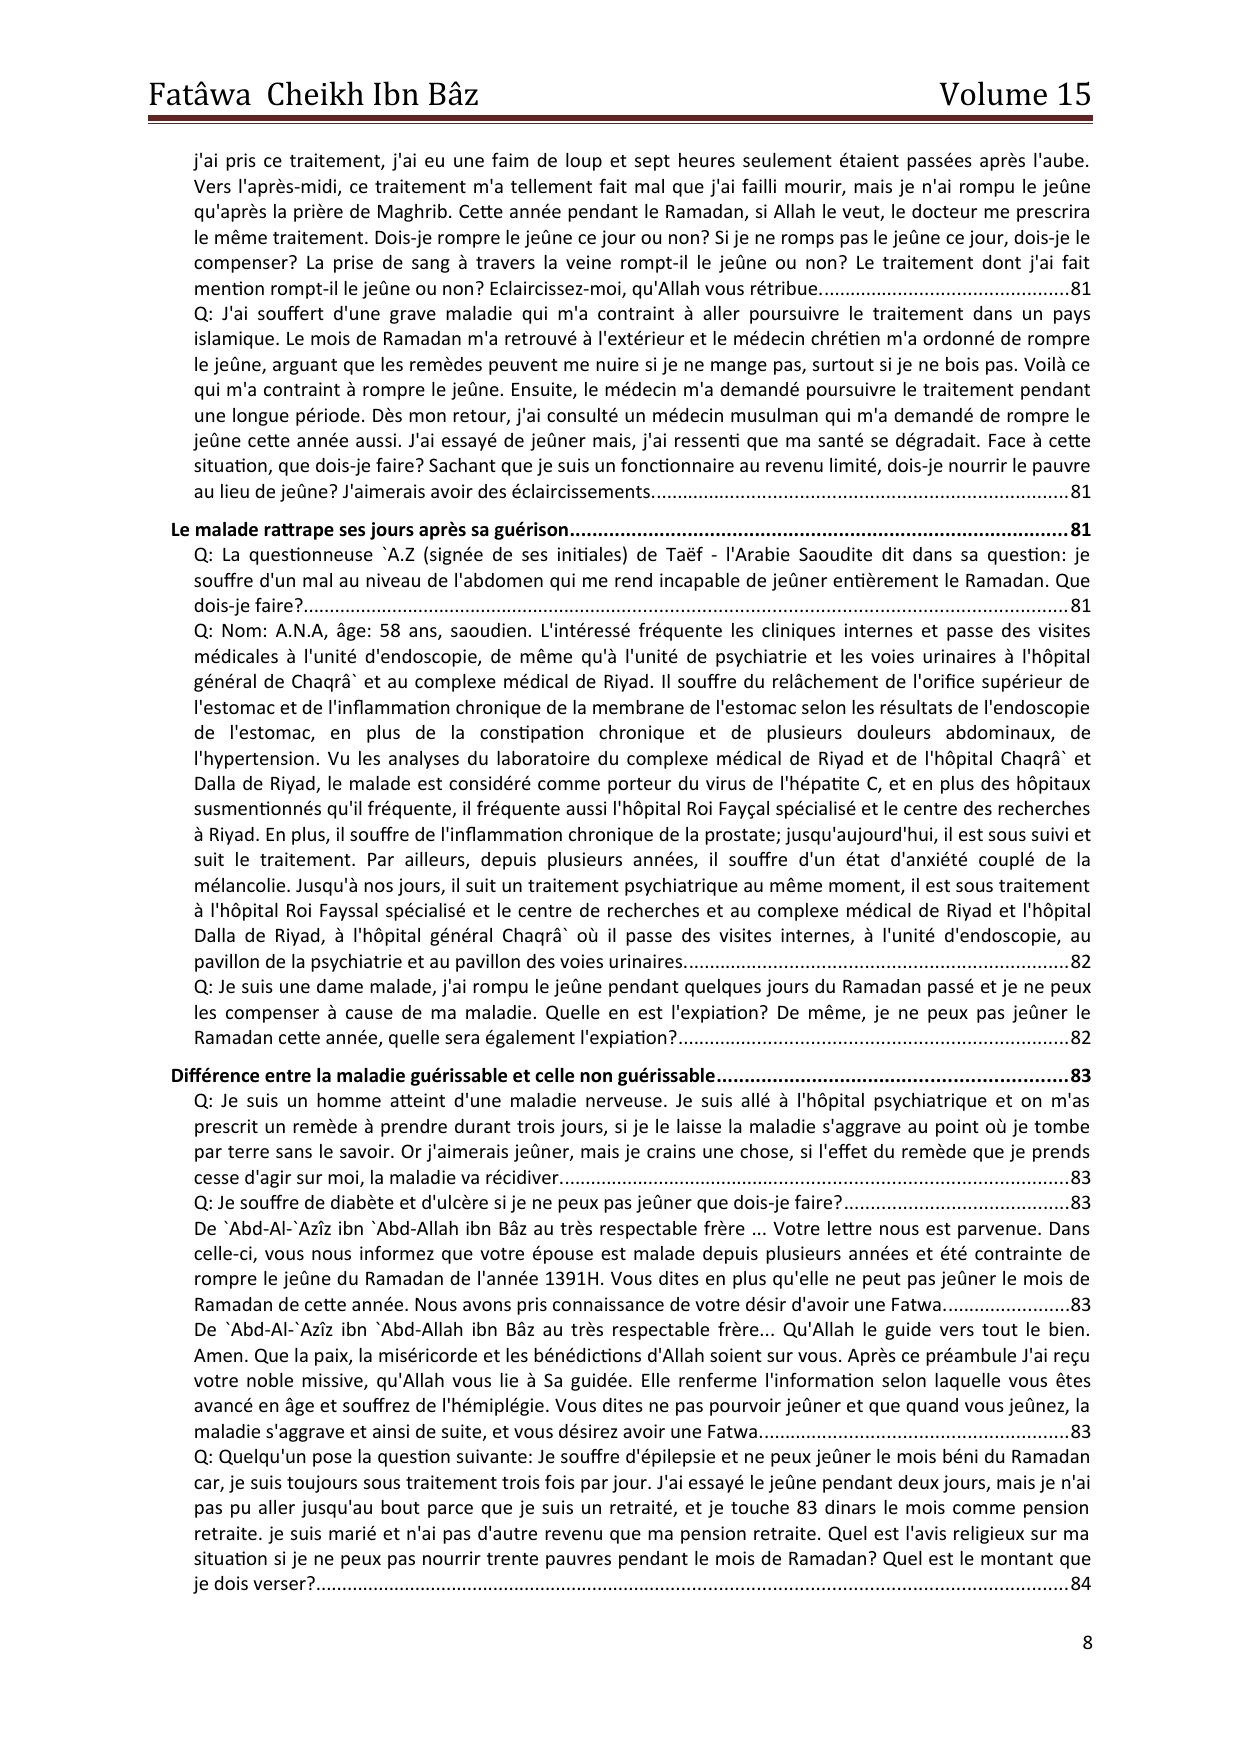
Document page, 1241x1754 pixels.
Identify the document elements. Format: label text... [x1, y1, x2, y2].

text Q: Nom: A.N.A, âge: 58 ans, saoudien. L'intéressé fréquente les cliniques internes et passe des visites médicales à l'unité d'endoscopie, de même qu'à l'unité de psychiatrie et les voies urinaires à l'hôpital général de Chaqrâ` et au complexe médical de Riyad. Il souffre du relâchement de l'orifice supérieur de l'estomac et de l'inflammation chronique de la membrane de l'estomac selon les résultats de l'endoscopie de l'estomac, en plus de la constipation chronique et de plusieurs douleurs abdominaux, de l'hypertension. Vu les analyses du laboratoire du complexe médical de Riyad et de l'hôpital Chaqrâ` et Dalla de Riyad, le malade est considéré comme porteur du virus de l'hépatite C, et en plus des hôpitaux susmentionnés qu'il fréquente, il fréquente aussi l'hôpital Roi Fayçal spécialisé et le centre des recherches à Riyad. En plus, il souffre de l'inflammation chronique de la prostate; jusqu'aujourd'hui, il est sous suivi et suit le traitement. Par ailleurs, depuis plusieurs années, il souffre d'un état d'anxiété couplé de la mélancolie. Jusqu'à nos jours, il suit un traitement psychiatrique au même moment, il est sous traitement à l'hôpital Roi Fayssal spécialisé et le centre de recherches et au complexe médical de Riyad et l'hôpital Dalla de Riyad, à l'hôpital général Chaqrâ` où il passe des visites internes, à l'unité d'endoscopie, au pavillon de la psychiatrie et au pavillon des voies urinaires. 82 [194, 618, 1093, 973]
text Le malade rattrape ses jours après sa guérison 81 [171, 516, 1093, 541]
text Q: La questionneuse `A.Z (signée de ses initiales) de Taëf - l'Arabie Saoudite dit dans sa question: je souffre d'un mal au niveau de l'abdomen qui me rend incapable de jeûner entièrement le Ramadan. Que dois-je faire? 81 [194, 541, 1093, 618]
text Q: Quelqu'un pose la question suivante: Je souffre d'épilepsie et ne peux jeûner le mois béni du Ramadan car, je suis toujours sous traitement trois fois par jour. J'ai essayé le jeûne pendant deux jours, mais je n'ai pas pu aller jusqu'au bout parce que je suis un retraité, et je touche 83 dinars le mois comme pension retraite. je suis marié et n'ai pas d'autre revenu que ma pension retraite. Quel est l'avis religieux sur ma situation si je ne peux pas nourrir trente pauvres pendant le mois de Ramadan? Quel est le montant que je dois verser? 84 [194, 1443, 1093, 1596]
text Q: Je souffre de diabète et d'ulcère si je ne peux pas jeûner que dois-je faire? 83 [194, 1189, 1093, 1215]
text Q: Je suis un homme atteint d'une maladie nerveuse. Je suis allé à l'hôpital psychiatrique et on m'as prescrit un remède à prendre durant trois jours, si je le laisse la maladie s'aggrave au point où je tombe par terre sans le savoir. Or j'aimerais jeûner, mais je crains une chose, si l'effet du remède que je prends cesse d'agir sur moi, la maladie va récidiver. 83 [194, 1088, 1093, 1189]
text Différence entre la maladie guérissable et celle non guérissable 83 [171, 1062, 1093, 1088]
text Q: Je suis une dame malade, j'ai rompu le jeûne pendant quelques jours du Ramadan passé et je ne peux les compenser à cause de ma maladie. Quelle en est l'expiation? De même, je ne peux pas jeûner le Ramadan cette année, quelle sera également l'expiation? 82 [194, 973, 1093, 1050]
text De `Abd-Al-`Azîz ibn `Abd-Allah ibn Bâz au très respectable frère... Qu'Allah le guide vers tout le bien. Amen. Que la paix, la miséricorde et les bénédictions d'Allah soient sur vous. Après ce préambule J'ai reçu votre noble missive, qu'Allah vous lie à Sa guidée. Elle renferme l'information selon laquelle vous êtes avancé en âge et souffrez de l'hémiplégie. Vous dites ne pas pourvoir jeûner et que quand vous jeûnez, la maladie s'aggrave et ainsi de suite, et vous désirez avoir une Fatwa. 83 [194, 1316, 1093, 1443]
text De `Abd-Al-`Azîz ibn `Abd-Allah ibn Bâz au très respectable frère ... Votre lettre nous est parvenue. Dans celle-ci, vous nous informez que votre épouse est malade depuis plusieurs années et été contrainte de rompre le jeûne du Ramadan de l'année 1391H. Vous dites en plus qu'elle ne peut pas jeûner le mois de Ramadan de cette année. Nous avons pris connaissance de votre désir d'avoir une Fatwa. 83 [194, 1215, 1093, 1316]
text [194, 148, 1093, 300]
text Q: J'ai souffert d'une grave maladie qui m'a contraint à aller poursuivre le traitement dans un pays islamique. Le mois de Ramadan m'a retrouvé à l'extérieur et le médecin chrétien m'a ordonné de rompre le jeûne, arguant que les remèdes peuvent me nuire si je ne mange pas, surtout si je ne bois pas. Voilà ce qui m'a contraint à rompre le jeûne. Ensuite, le médecin m'a demandé poursuivre le traitement pendant une longue période. Dès mon retour, j'ai consulté un médecin musulman qui m'a demandé de rompre le jeûne cette année aussi. J'ai essayé de jeûner mais, j'ai ressenti que ma santé se dégradait. Face à cette situation, que dois-je faire? Sachant que je suis un fonctionnaire au revenu limité, dois-je nourrir le pauvre au lieu de jeûne? J'aimerais avoir des éclaircissements. 81 [194, 300, 1093, 503]
